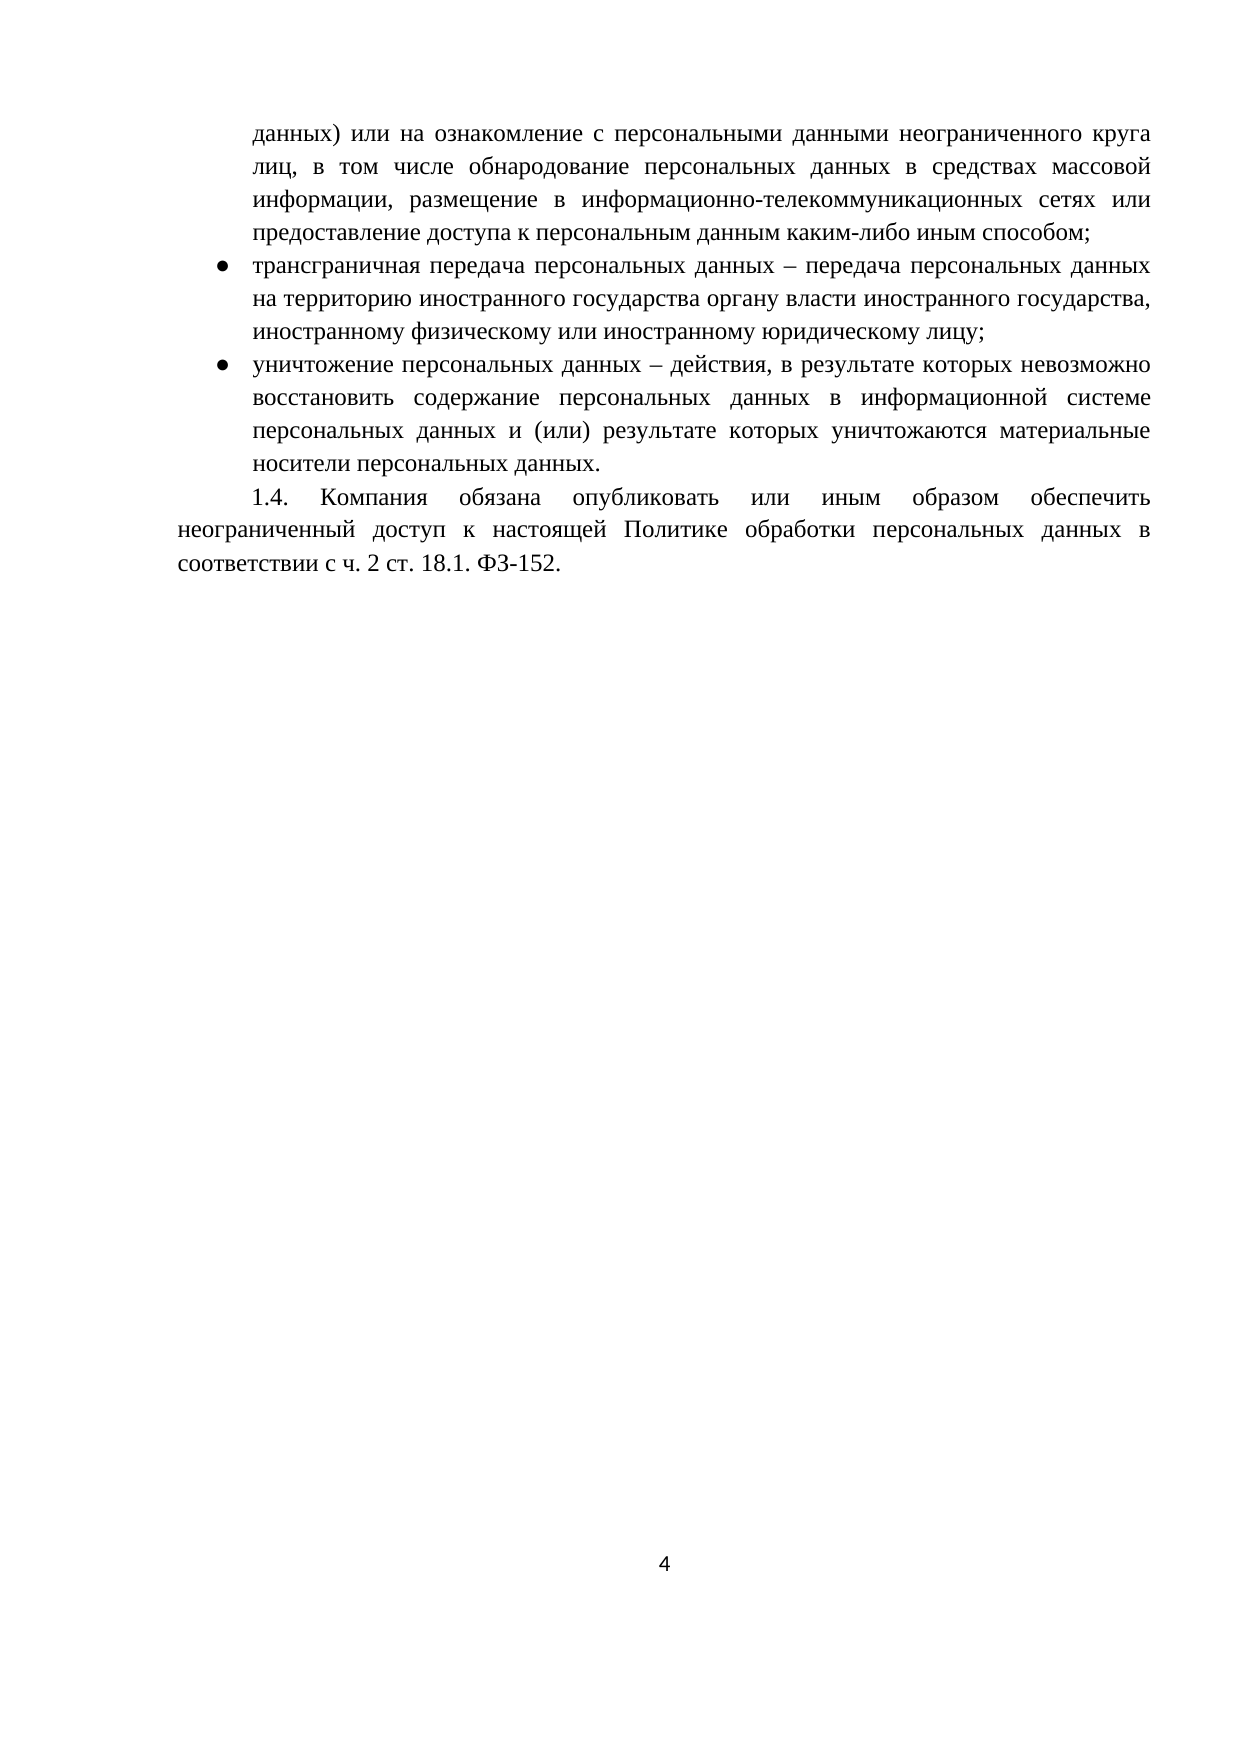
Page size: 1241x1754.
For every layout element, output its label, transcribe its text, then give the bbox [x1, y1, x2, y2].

list трансграничная передача персональных данных – передача персональных данных на территорию иностранного государства органу власти иностранного государства, иностранному физическому или иностранному юридическому лицу; [215, 250, 1152, 345]
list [215, 118, 1152, 246]
list уничтожение персональных данных – действия, в результате которых невозможно восстановить содержание персональных данных в информационной системе персональных данных и (или) результате которых уничтожаются материальные носители персональных данных. [215, 349, 1152, 477]
text 1.4. Компания обязана опубликовать или иным образом обеспечить неограниченный доступ к настоящей Политике обработки персональных данных в соответствии с ч. 2 ст. 18.1. ФЗ-152. [177, 482, 1152, 576]
